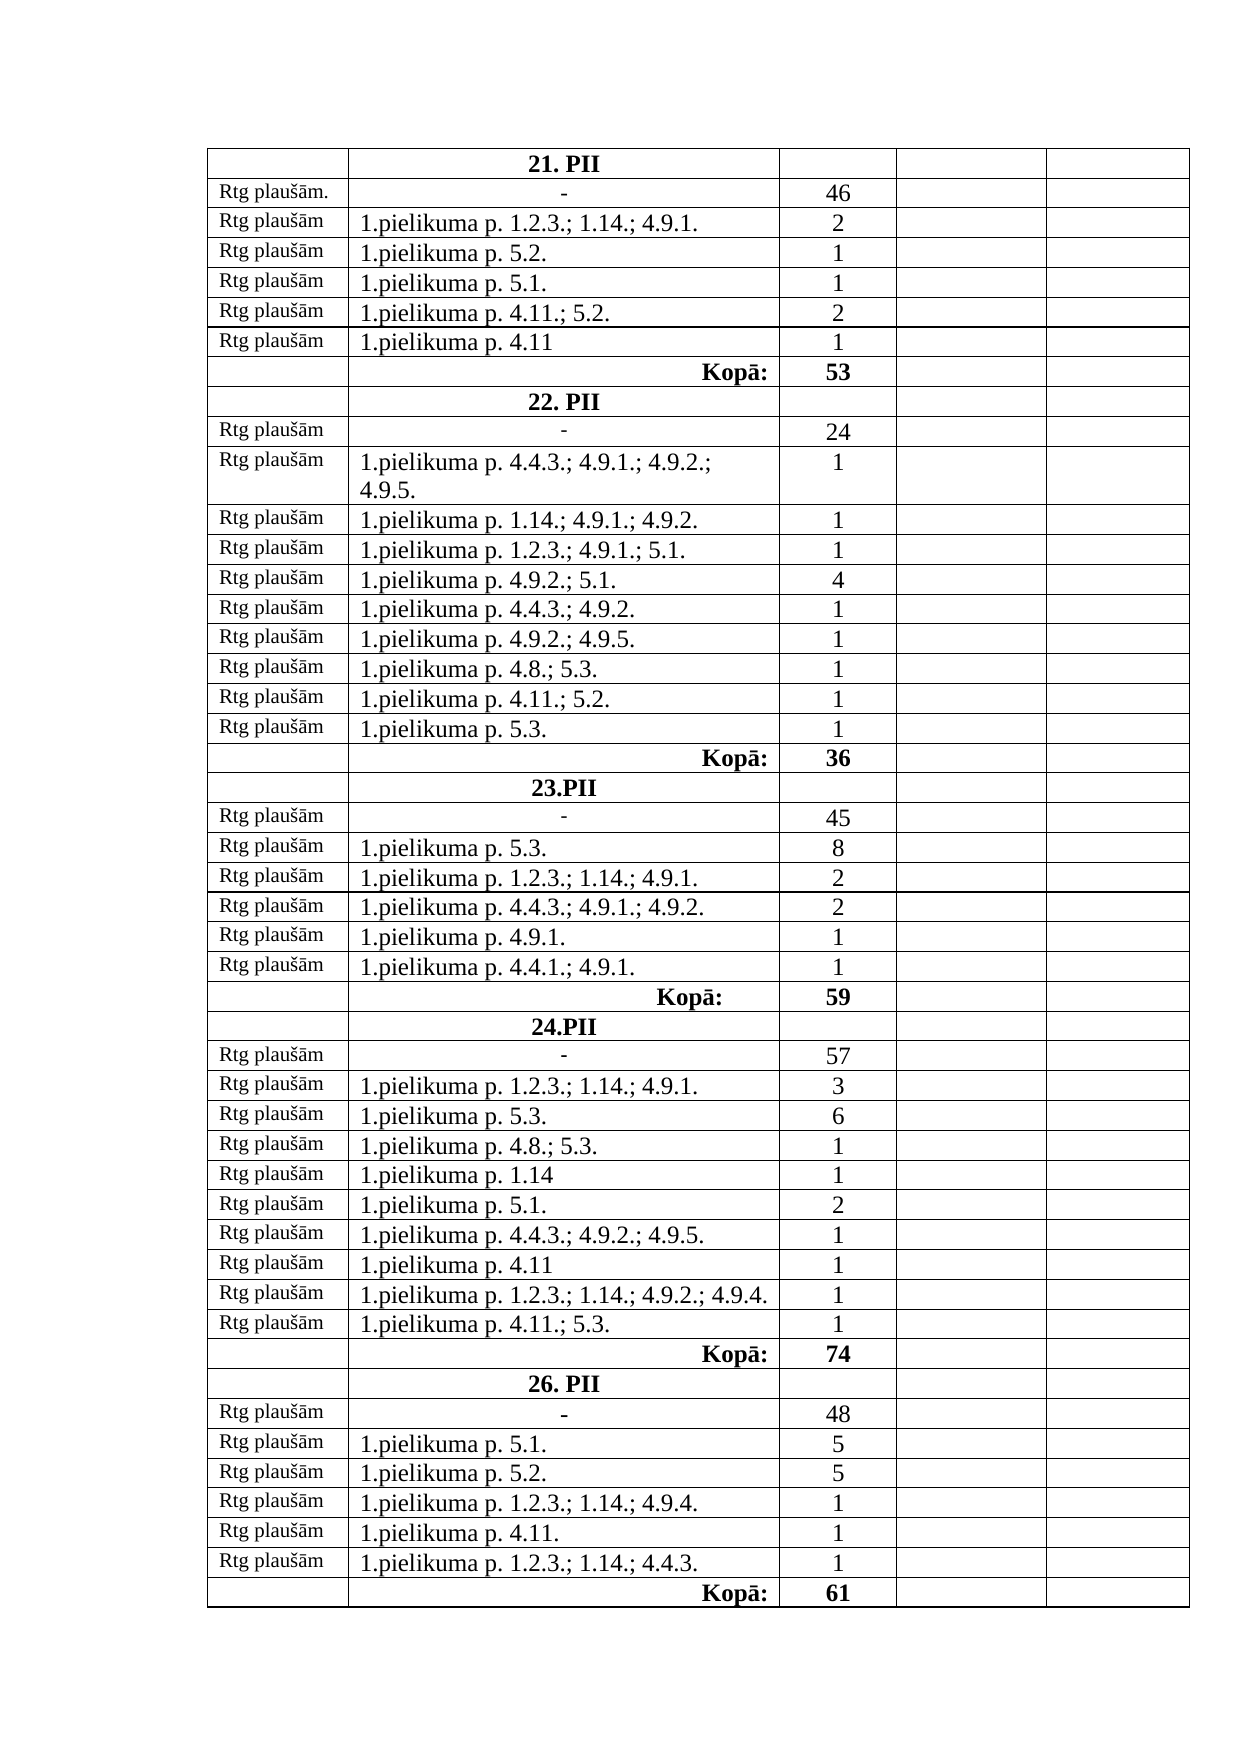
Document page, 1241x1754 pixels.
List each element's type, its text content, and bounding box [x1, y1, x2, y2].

table_cell Rtg plaušām [208, 893, 348, 921]
table_cell Rtg plaušām [208, 1161, 348, 1189]
table_cell 1 [780, 624, 896, 653]
table_cell [208, 1339, 348, 1368]
table_cell [897, 803, 1046, 832]
table_cell [1047, 1429, 1189, 1457]
table_cell [897, 654, 1046, 683]
table_cell [1047, 357, 1189, 386]
table_cell 2 [780, 208, 896, 237]
table_cell Rtg plaušām [208, 1250, 348, 1279]
table_cell [1047, 238, 1189, 267]
table_cell [897, 1190, 1046, 1219]
table_cell 1 [780, 1220, 896, 1249]
table_cell 45 [780, 803, 896, 832]
table_cell [897, 952, 1046, 981]
table_cell 1.pielikuma p. 4.4.1.; 4.9.1. [349, 952, 779, 981]
table_cell [1047, 803, 1189, 832]
table_cell [897, 1041, 1046, 1070]
table_cell [1047, 447, 1189, 504]
table_cell [897, 982, 1046, 1011]
table_cell Rtg plaušām [208, 952, 348, 981]
table_cell [897, 1012, 1046, 1040]
table_cell 1.pielikuma p. 4.4.3.; 4.9.2.; 4.9.5. [349, 1220, 779, 1249]
table_cell Rtg plaušām [208, 1488, 348, 1517]
table_cell Kopā: [349, 1578, 779, 1606]
table_cell [1047, 1280, 1189, 1308]
table_cell 1 [780, 238, 896, 267]
table_cell [897, 238, 1046, 267]
table_cell [897, 1578, 1046, 1606]
table_cell - [349, 803, 779, 832]
table_cell 1.pielikuma p. 4.9.1. [349, 922, 779, 951]
table_cell [1047, 1220, 1189, 1249]
table_cell Rtg plaušām [208, 833, 348, 862]
table_cell 1.pielikuma p. 5.3. [349, 714, 779, 742]
table_cell 1 [780, 505, 896, 534]
table_cell [1047, 1101, 1189, 1130]
table_cell [1047, 298, 1189, 326]
table_cell Kopā: [349, 1339, 779, 1368]
table_cell [1047, 982, 1189, 1011]
table_cell 23.PII [349, 773, 779, 802]
table_cell 1.pielikuma p. 1.2.3.; 4.9.1.; 5.1. [349, 535, 779, 564]
table_cell 4 [780, 565, 896, 593]
table_cell [208, 1369, 348, 1398]
table_cell [897, 565, 1046, 593]
table_cell Rtg plaušām [208, 447, 348, 504]
table_cell 22. PII [349, 387, 779, 416]
table_cell 1.pielikuma p. 4.11.; 5.2. [349, 298, 779, 326]
table_cell [897, 863, 1046, 891]
table_cell 1.pielikuma p. 4.11 [349, 328, 779, 356]
table_header [1047, 149, 1189, 177]
table_cell [897, 1339, 1046, 1368]
table_cell 1 [780, 328, 896, 356]
table_cell 1.pielikuma p. 1.2.3.; 1.14.; 4.4.3. [349, 1548, 779, 1577]
table_cell 8 [780, 833, 896, 862]
table_cell - [349, 417, 779, 446]
table_cell 59 [780, 982, 896, 1011]
table_cell 61 [780, 1578, 896, 1606]
table_cell Rtg plaušām [208, 714, 348, 742]
table_cell 1.pielikuma p. 5.3. [349, 1101, 779, 1130]
table_cell [1047, 744, 1189, 772]
table_cell Rtg plaušām [208, 208, 348, 237]
table_cell Rtg plaušām [208, 595, 348, 623]
table_cell [1047, 1071, 1189, 1100]
table_cell 1.pielikuma p. 1.2.3.; 1.14.; 4.9.1. [349, 1071, 779, 1100]
table_cell 53 [780, 357, 896, 386]
table_cell Rtg plaušām [208, 624, 348, 653]
table_cell [897, 387, 1046, 416]
table_cell [897, 624, 1046, 653]
table_cell Rtg plaušām [208, 1071, 348, 1100]
table_cell Rtg plaušām [208, 505, 348, 534]
table_cell [1047, 922, 1189, 951]
table_cell [897, 1518, 1046, 1547]
table_cell 1 [780, 952, 896, 981]
table_cell 1.pielikuma p. 5.1. [349, 268, 779, 297]
table_cell 1 [780, 1310, 896, 1338]
table_cell [897, 1101, 1046, 1130]
table_cell Rtg plaušām [208, 328, 348, 356]
table_cell 1.pielikuma p. 1.2.3.; 1.14.; 4.9.1. [349, 208, 779, 237]
table_cell Kopā: [349, 357, 779, 386]
table_cell [897, 328, 1046, 356]
table_header [780, 149, 896, 177]
table_cell 1 [780, 1131, 896, 1159]
table_cell Rtg plaušām [208, 1101, 348, 1130]
table_cell Rtg plaušām. [208, 179, 348, 207]
table_cell [897, 1250, 1046, 1279]
table_cell [897, 595, 1046, 623]
table_cell 1.pielikuma p. 4.4.3.; 4.9.2. [349, 595, 779, 623]
table_cell 1.pielikuma p. 4.8.; 5.3. [349, 654, 779, 683]
table_cell [897, 357, 1046, 386]
table_cell [1047, 624, 1189, 653]
table_cell 46 [780, 179, 896, 207]
table_cell 1.pielikuma p. 5.2. [349, 1459, 779, 1487]
table_cell 5 [780, 1429, 896, 1457]
table_cell [1047, 1250, 1189, 1279]
table_cell 36 [780, 744, 896, 772]
table_cell [897, 714, 1046, 742]
table_cell [1047, 328, 1189, 356]
table_cell [1047, 268, 1189, 297]
table_cell 1.pielikuma p. 1.2.3.; 1.14.; 4.9.4. [349, 1488, 779, 1517]
table_cell 1 [780, 1548, 896, 1577]
table_cell [1047, 565, 1189, 593]
table_cell [1047, 1041, 1189, 1070]
table_cell 1.pielikuma p. 4.4.3.; 4.9.1.; 4.9.2.; 4.9.5. [349, 447, 779, 504]
table_cell [897, 1429, 1046, 1457]
table_cell Rtg plaušām [208, 268, 348, 297]
table_cell 2 [780, 298, 896, 326]
table_cell 1.pielikuma p. 4.11. [349, 1518, 779, 1547]
table_cell [1047, 684, 1189, 713]
table_cell [1047, 863, 1189, 891]
table_cell [897, 1399, 1046, 1428]
table_cell 1 [780, 268, 896, 297]
table_header 21. PII [349, 149, 779, 177]
table_cell Kopā: [349, 744, 779, 772]
table_cell [1047, 595, 1189, 623]
table_cell 1.pielikuma p. 4.11 [349, 1250, 779, 1279]
table_cell 1.pielikuma p. 4.9.2.; 5.1. [349, 565, 779, 593]
table_cell 1.pielikuma p. 4.8.; 5.3. [349, 1131, 779, 1159]
table_cell [1047, 387, 1189, 416]
table_cell 1.pielikuma p. 5.3. [349, 833, 779, 862]
table_cell - [349, 179, 779, 207]
table_cell 1 [780, 1161, 896, 1189]
table_cell [897, 208, 1046, 237]
table_cell 2 [780, 863, 896, 891]
table_header [897, 149, 1046, 177]
table_cell 6 [780, 1101, 896, 1130]
table_cell Rtg plaušām [208, 1280, 348, 1308]
table_cell Rtg plaušām [208, 803, 348, 832]
table_cell [897, 298, 1046, 326]
table_cell Rtg plaušām [208, 565, 348, 593]
table_cell 1.pielikuma p. 4.11.; 5.2. [349, 684, 779, 713]
table_cell 1 [780, 1488, 896, 1517]
table_cell Rtg plaušām [208, 535, 348, 564]
table_cell Rtg plaušām [208, 1220, 348, 1249]
table_cell 1 [780, 1250, 896, 1279]
table_cell [897, 179, 1046, 207]
table_cell 1 [780, 714, 896, 742]
table_cell Rtg plaušām [208, 1131, 348, 1159]
table_cell 74 [780, 1339, 896, 1368]
table_cell 1.pielikuma p. 1.2.3.; 1.14.; 4.9.2.; 4.9.4. [349, 1280, 779, 1308]
table_cell [897, 833, 1046, 862]
table_cell [1047, 1369, 1189, 1398]
table_cell Rtg plaušām [208, 654, 348, 683]
table_cell Rtg plaušām [208, 1041, 348, 1070]
table_cell 1.pielikuma p. 5.1. [349, 1429, 779, 1457]
table_cell 1.pielikuma p. 1.14.; 4.9.1.; 4.9.2. [349, 505, 779, 534]
table_cell 1.pielikuma p. 4.11.; 5.3. [349, 1310, 779, 1338]
table_cell [897, 1548, 1046, 1577]
table_cell [1047, 1131, 1189, 1159]
table_cell 5 [780, 1459, 896, 1487]
table_cell [1047, 1548, 1189, 1577]
table_cell [1047, 1161, 1189, 1189]
table_cell 1.pielikuma p. 1.2.3.; 1.14.; 4.9.1. [349, 863, 779, 891]
table_cell 1 [780, 922, 896, 951]
table_cell 3 [780, 1071, 896, 1100]
table_cell [1047, 1339, 1189, 1368]
table_cell 1.pielikuma p. 1.14 [349, 1161, 779, 1189]
table_cell [1047, 893, 1189, 921]
table_cell [1047, 714, 1189, 742]
table_cell Rtg plaušām [208, 863, 348, 891]
table_cell [780, 1369, 896, 1398]
table_cell [780, 387, 896, 416]
table_cell 1 [780, 447, 896, 504]
table_cell [208, 387, 348, 416]
table_cell Rtg plaušām [208, 1459, 348, 1487]
table_cell Rtg plaušām [208, 1548, 348, 1577]
table_cell [1047, 535, 1189, 564]
table_cell [897, 1220, 1046, 1249]
table_cell 1 [780, 535, 896, 564]
table_header [208, 149, 348, 177]
table_cell 1 [780, 1280, 896, 1308]
table_cell Rtg plaušām [208, 922, 348, 951]
table_cell [1047, 1310, 1189, 1338]
table_cell [1047, 179, 1189, 207]
table_cell Rtg plaušām [208, 1399, 348, 1428]
table_cell Rtg plaušām [208, 417, 348, 446]
table_cell Rtg plaušām [208, 684, 348, 713]
table_cell [208, 773, 348, 802]
table_cell [1047, 1399, 1189, 1428]
table_cell Kopā: [349, 982, 779, 1011]
table_cell [1047, 654, 1189, 683]
table_cell 26. PII [349, 1369, 779, 1398]
table_cell Rtg plaušām [208, 1518, 348, 1547]
table_cell 1.pielikuma p. 4.9.2.; 4.9.5. [349, 624, 779, 653]
table_cell [1047, 208, 1189, 237]
table_cell Rtg plaušām [208, 238, 348, 267]
table_cell 57 [780, 1041, 896, 1070]
table_cell [897, 417, 1046, 446]
table_cell [208, 1578, 348, 1606]
table_cell 1 [780, 654, 896, 683]
table_cell [897, 684, 1046, 713]
table_cell [1047, 417, 1189, 446]
table_cell Rtg plaušām [208, 298, 348, 326]
table_cell [897, 1459, 1046, 1487]
table_cell 1.pielikuma p. 4.4.3.; 4.9.1.; 4.9.2. [349, 893, 779, 921]
table_cell [1047, 952, 1189, 981]
table_cell 1 [780, 684, 896, 713]
table_cell 2 [780, 1190, 896, 1219]
table_cell 2 [780, 893, 896, 921]
table_cell [897, 1280, 1046, 1308]
table_cell [780, 773, 896, 802]
table_cell 1.pielikuma p. 5.2. [349, 238, 779, 267]
table_cell [897, 1310, 1046, 1338]
table_cell [897, 535, 1046, 564]
table_cell 48 [780, 1399, 896, 1428]
table_cell [1047, 505, 1189, 534]
table_cell [1047, 1488, 1189, 1517]
table_cell 24 [780, 417, 896, 446]
table_cell Rtg plaušām [208, 1429, 348, 1457]
table_cell 24.PII [349, 1012, 779, 1040]
table_cell [1047, 1459, 1189, 1487]
table_cell [897, 268, 1046, 297]
table_cell Rtg plaušām [208, 1190, 348, 1219]
table_cell [897, 1161, 1046, 1189]
table_cell [208, 982, 348, 1011]
table_cell [897, 922, 1046, 951]
table_cell [1047, 1190, 1189, 1219]
table_cell [897, 505, 1046, 534]
table_cell Rtg plaušām [208, 1310, 348, 1338]
table_cell [897, 773, 1046, 802]
table_cell [897, 893, 1046, 921]
table_cell [208, 744, 348, 772]
table_cell [1047, 833, 1189, 862]
table_cell [897, 447, 1046, 504]
table_cell - [349, 1399, 779, 1428]
table_cell [897, 1131, 1046, 1159]
table_cell 1 [780, 595, 896, 623]
table_cell [897, 1071, 1046, 1100]
table_cell [1047, 1578, 1189, 1606]
table_cell [1047, 1518, 1189, 1547]
table_cell [897, 1369, 1046, 1398]
table_cell 1.pielikuma p. 5.1. [349, 1190, 779, 1219]
table_cell [897, 1488, 1046, 1517]
table_cell [208, 1012, 348, 1040]
table_cell [780, 1012, 896, 1040]
table_cell [1047, 773, 1189, 802]
table_cell [1047, 1012, 1189, 1040]
table_cell [897, 744, 1046, 772]
table_cell 1 [780, 1518, 896, 1547]
table_cell [208, 357, 348, 386]
table_cell - [349, 1041, 779, 1070]
